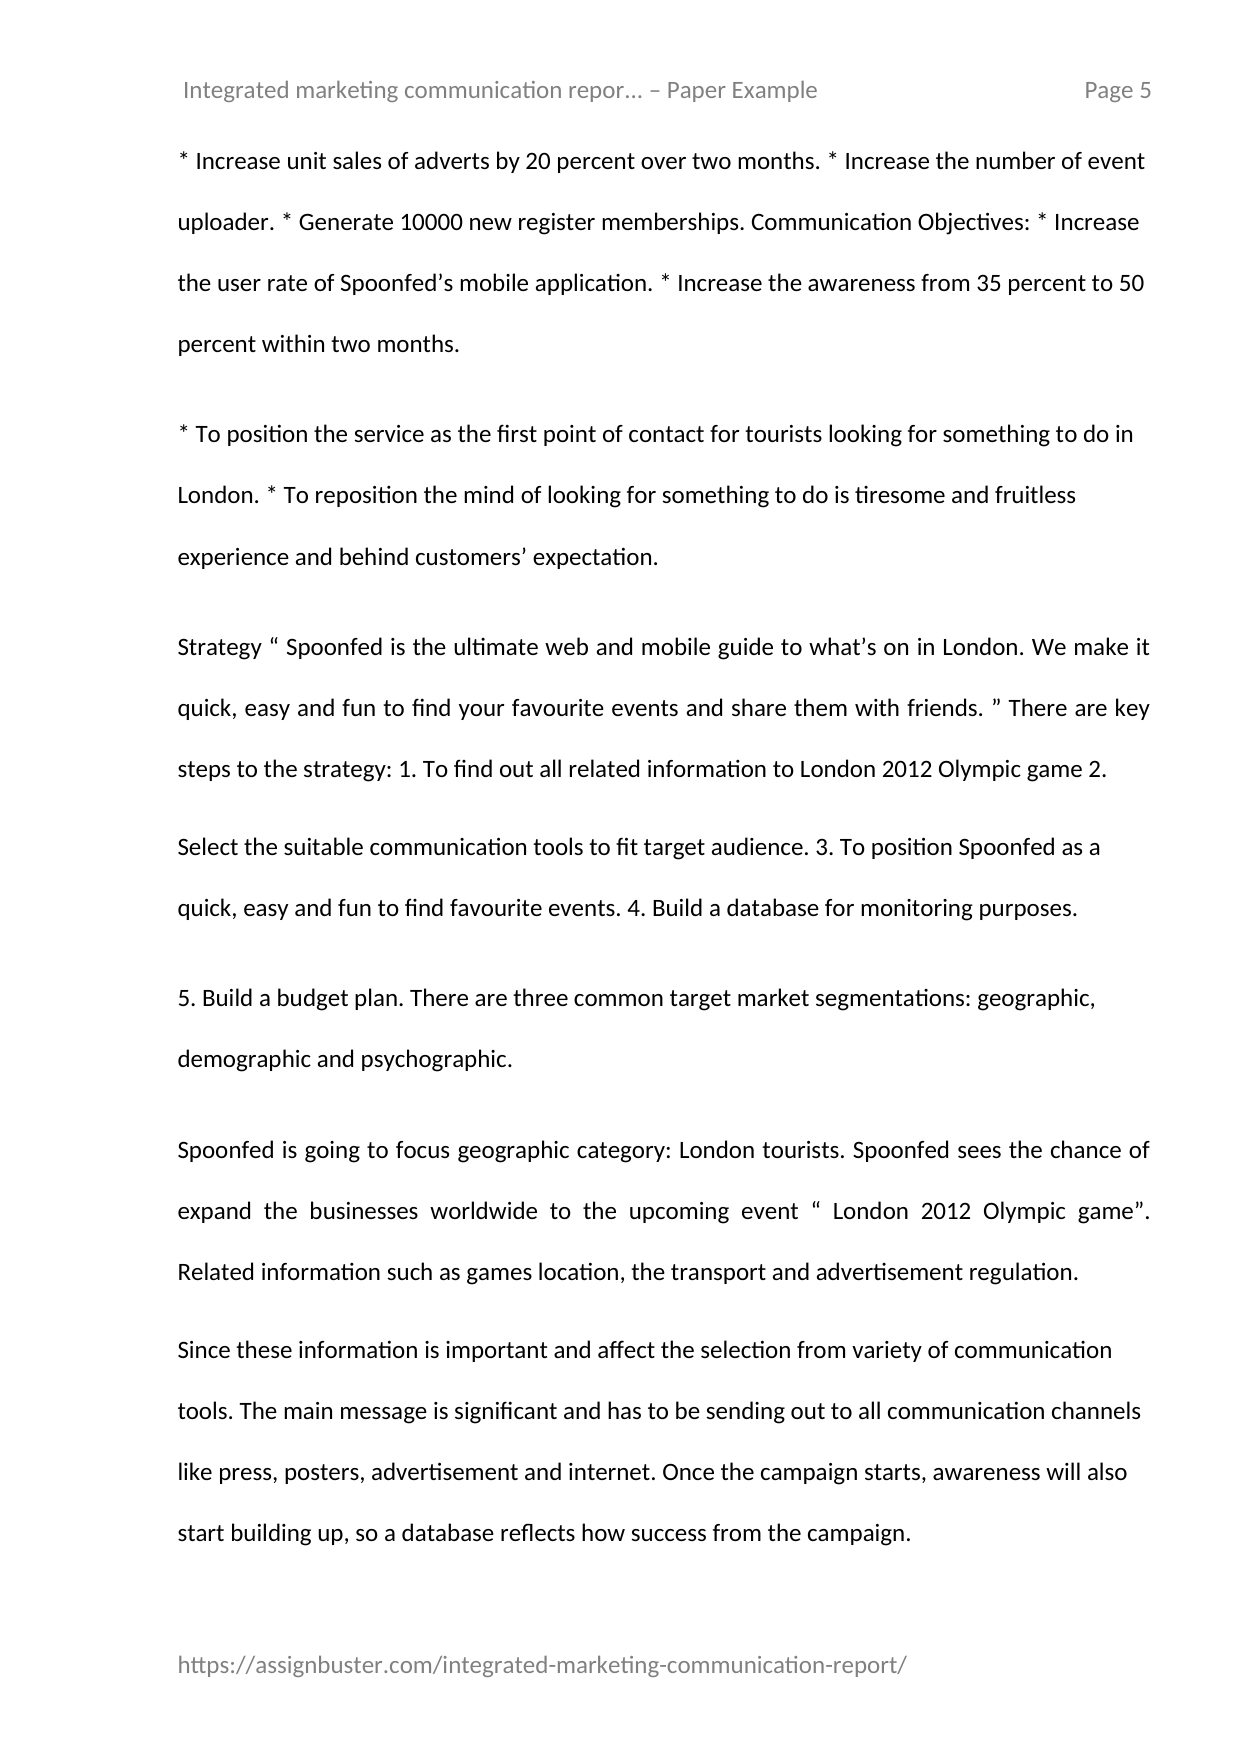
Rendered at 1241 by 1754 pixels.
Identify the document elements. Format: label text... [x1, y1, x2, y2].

text Spoonfed is going to focus geographic category: London tourists. Spoonfed sees the chance of expand the businesses worldwide to the upcoming event “ London 2012 Olympic game”. Related information such as games location, the transport and advertisement regulation. [177, 1134, 1152, 1287]
text * To position the service as the first point of contact for tourists looking for something to do in London. * To reposition the mind of looking for something to do is tiresome and fruitless experience and behind customers’ expectation. [177, 419, 1152, 571]
text Strategy “ Spoonfed is the ultimate web and mobile guide to what’s on in London. We make it quick, easy and fun to find your favourite events and share them with friends. ” There are key steps to the strategy: 1. To find out all related information to London 2012 Olympic game 2. [177, 631, 1152, 784]
text Since these information is important and affect the selection from variety of communication tools. The main message is significant and has to be sending out to all communication channels like press, posters, advertisement and internet. Once the campaign starts, awareness will also start building up, so a database reflects how success from the campaign. [177, 1334, 1152, 1548]
text 5. Build a budget plan. There are three common target market segmentations: geographic, demographic and psychographic. [177, 983, 1152, 1074]
text Select the suitable communication tools to fit target audience. 3. To position Spoonfed as a quick, easy and fun to find favourite events. 4. Build a database for monitoring purposes. [177, 831, 1152, 923]
text * Increase unit sales of adverts by 20 percent over two months. * Increase the number of event uploader. * Generate 10000 new register memberships. Communication Objectives: * Increase the user rate of Spoonfed’s mobile application. * Increase the awareness from 35 percent to 50 percent within two months. [177, 145, 1152, 359]
